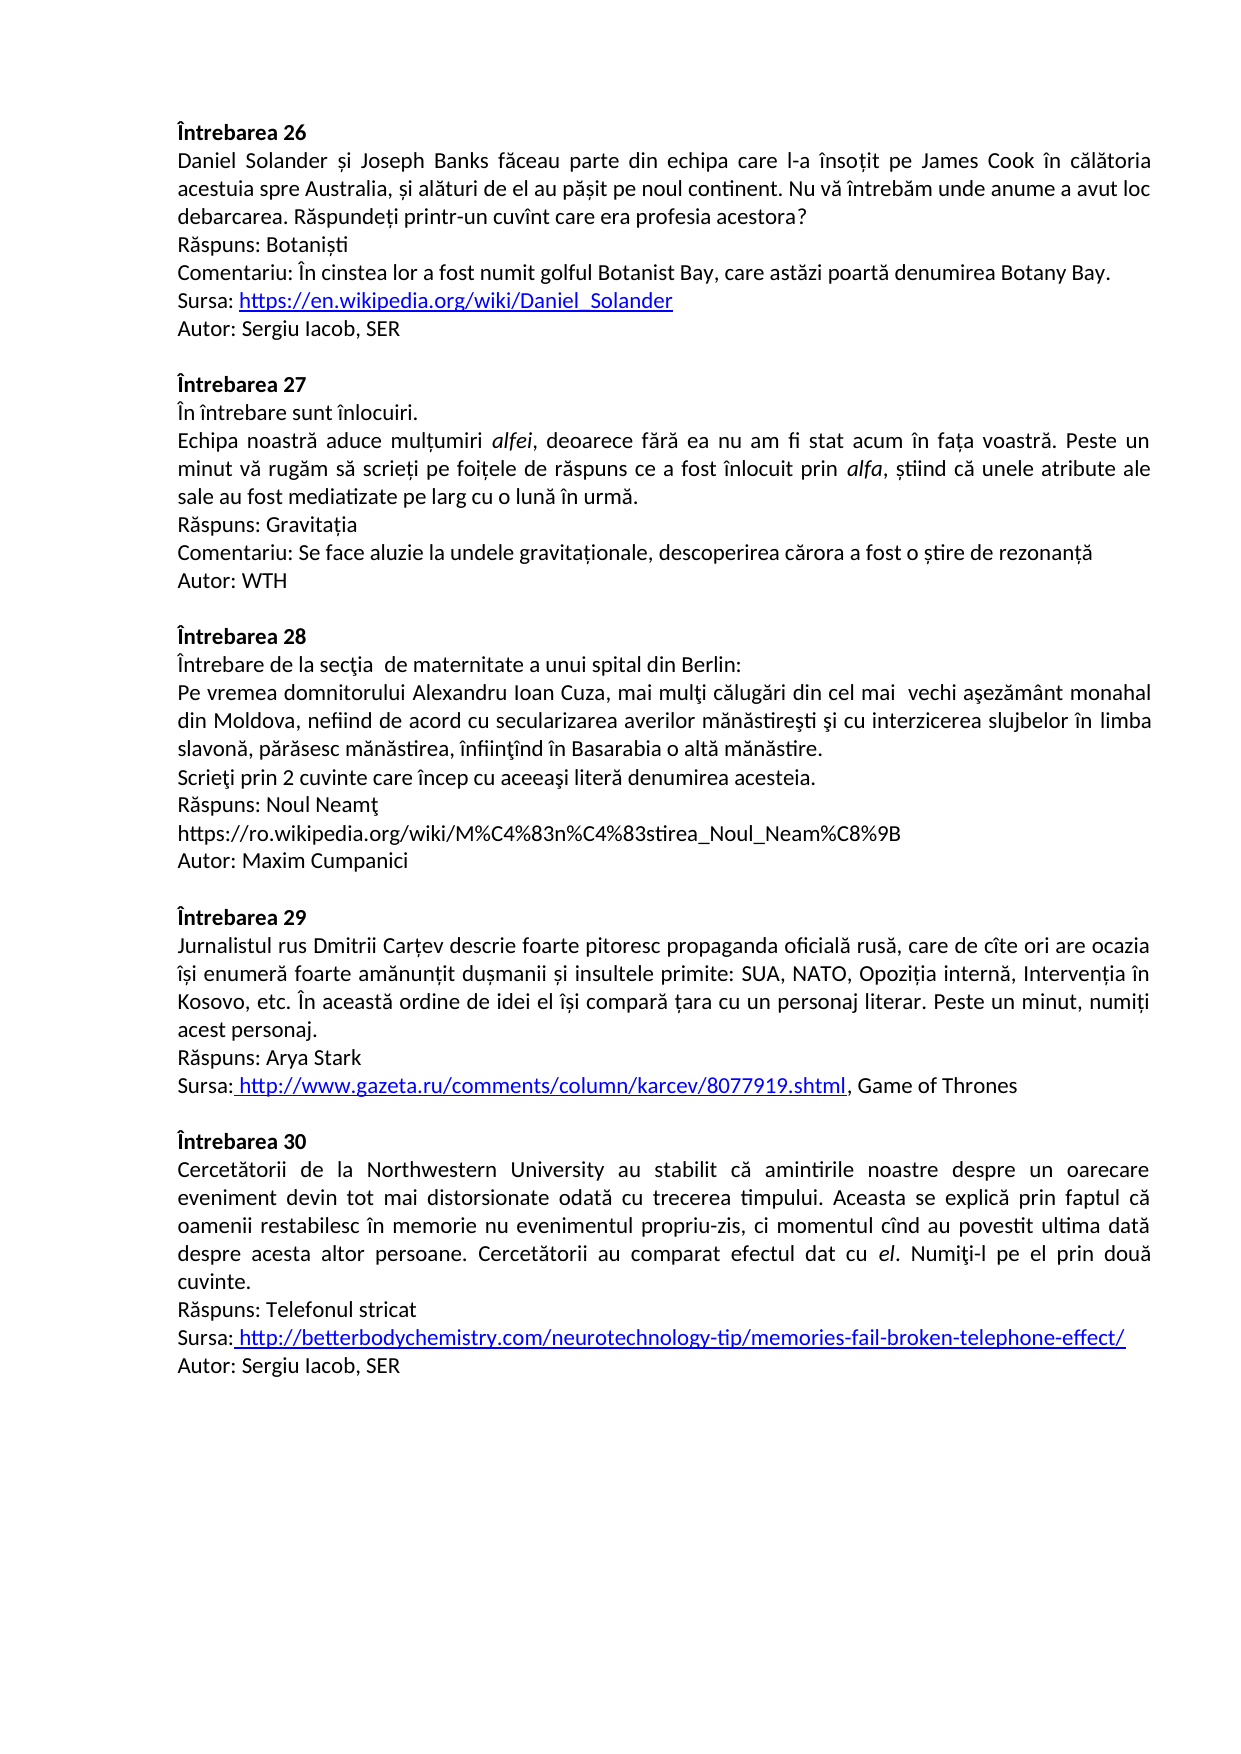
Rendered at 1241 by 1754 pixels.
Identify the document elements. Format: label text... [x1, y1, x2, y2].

text Răspuns: Arya Stark [177, 1043, 1152, 1071]
text Răspuns: Noul Neamţ [177, 791, 1152, 819]
text Întrebarea 26 [177, 118, 1152, 146]
text Întrebare de la secţia de maternitate a unui spital din Berlin: [177, 651, 1152, 678]
text Întrebarea 28 [177, 622, 1152, 651]
text Răspuns: Gravitația [177, 510, 1152, 538]
text Daniel Solander şi Joseph Banks făceau parte din echipa care l-a însoţit pe James Cook în călătoria acestuia spre Australia, şi alături de el au păşit pe noul continent. Nu vă întrebăm unde anume a avut loc debarcarea. Răspundeţi printr-un cuvînt care era profesia acestora? [177, 146, 1152, 230]
text Întrebarea 27 [177, 370, 1152, 398]
text Jurnalistul rus Dmitrii Carțev descrie foarte pitoresc propaganda oficială rusă, care de cîte ori are ocazia își enumeră foarte amănunțit dușmanii și insultele primite: SUA, NATO, Opoziția internă, Intervenția în Kosovo, etc. În această ordine de idei el își compară țara cu un personaj literar. Peste un minut, numiți acest personaj. [177, 931, 1152, 1043]
text Scrieţi prin 2 cuvinte care încep cu aceeaşi literă denumirea acesteia. [177, 763, 1152, 791]
text Întrebarea 29 [177, 903, 1152, 931]
text Întrebarea 30 [177, 1127, 1152, 1155]
text Autor: Sergiu Iacob, SER [177, 314, 1152, 342]
text În întrebare sunt înlocuiri. [177, 398, 1152, 426]
text Răspuns: Telefonul stricat [177, 1295, 1152, 1323]
text Sursa: http://betterbodychemistry.com/neurotechnology-tip/memories-fail-broken-telephone-effect/ [177, 1323, 1152, 1351]
text Comentariu: Se face aluzie la undele gravitaționale, descoperirea cărora a fost o știre de rezonanță [177, 538, 1152, 566]
text Autor: Sergiu Iacob, SER [177, 1351, 1152, 1379]
text Sursa: https://en.wikipedia.org/wiki/Daniel_Solander [177, 286, 1152, 314]
text Autor: WTH [177, 566, 1152, 594]
text Răspuns: Botanişti [177, 230, 1152, 258]
text Autor: Maxim Cumpanici [177, 847, 1152, 875]
text Echipa noastră aduce mulțumiri alfei, deoarece fără ea nu am fi stat acum în fața voastră. Peste un minut vă rugăm să scrieți pe foițele de răspuns ce a fost înlocuit prin alfa, știind că unele atribute ale sale au fost mediatizate pe larg cu o lună în urmă. [177, 426, 1152, 510]
text Sursa: http://www.gazeta.ru/comments/column/karcev/8077919.shtml, Game of Thrones [177, 1071, 1152, 1099]
text Pe vremea domnitorului Alexandru Ioan Cuza, mai mulţi călugări din cel mai vechi aşezământ monahal din Moldova, nefiind de acord cu secularizarea averilor mănăstireşti şi cu interzicerea slujbelor în limba slavonă, părăsesc mănăstirea, înfiinţînd în Basarabia o altă mănăstire. [177, 678, 1152, 763]
text Cercetătorii de la Northwestern University au stabilit că amintirile noastre despre un oarecare eveniment devin tot mai distorsionate odată cu trecerea timpului. Aceasta se explică prin faptul că oamenii restabilesc în memorie nu evenimentul propriu-zis, ci momentul cînd au povestit ultima dată despre acesta altor persoane. Cercetătorii au comparat efectul dat cu el. Numiţi-l pe el prin două cuvinte. [177, 1155, 1152, 1295]
text Comentariu: În cinstea lor a fost numit golful Botanist Bay, care astăzi poartă denumirea Botany Bay. [177, 258, 1152, 286]
text https://ro.wikipedia.org/wiki/M%C4%83n%C4%83stirea_Noul_Neam%C8%9B [177, 819, 1152, 847]
